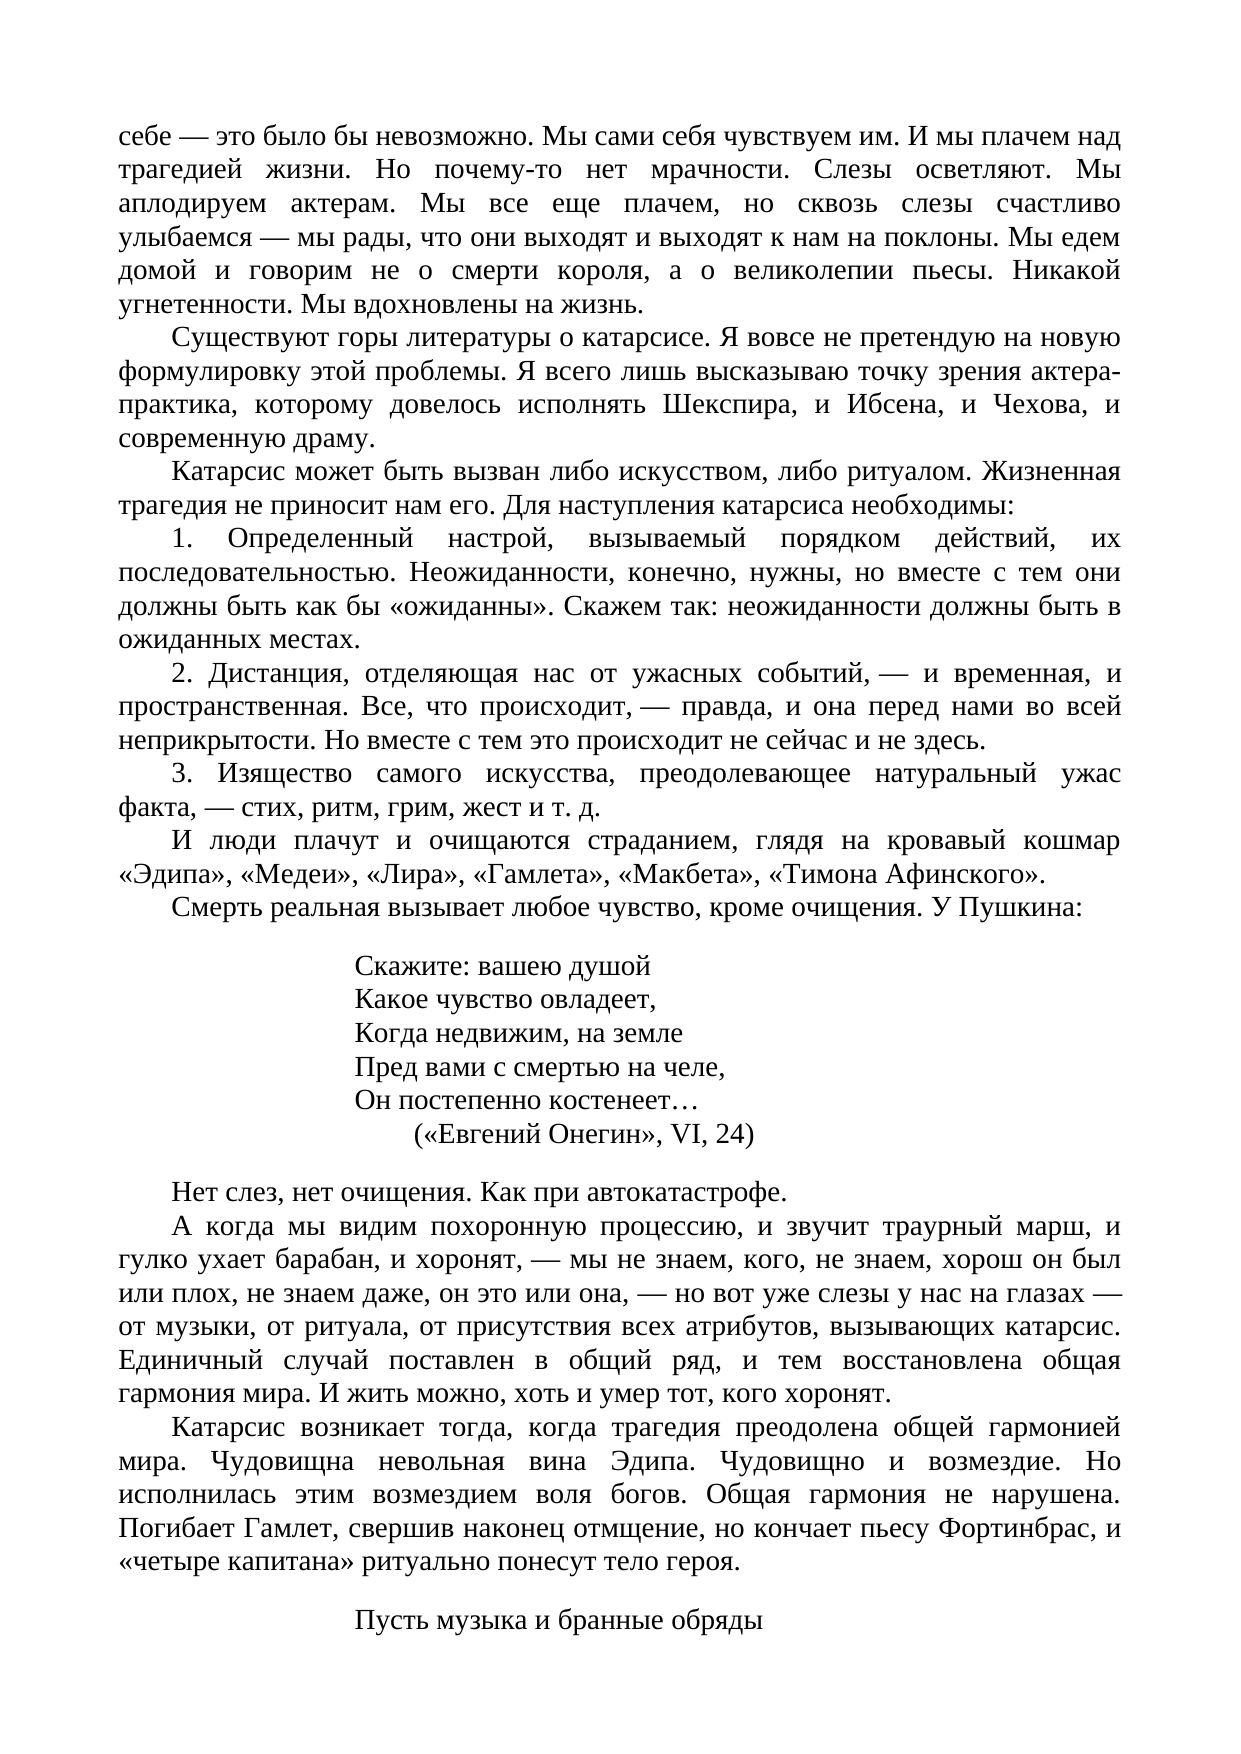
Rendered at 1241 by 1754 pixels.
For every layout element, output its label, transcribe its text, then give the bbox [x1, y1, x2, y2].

text 1. Определенный настрой, вызываемый порядком действий, их последовательностью. Неожиданности, конечно, нужны, но вместе с тем они должны быть как бы «ожиданны». Скажем так: неожиданности должны быть в ожиданных местах. [118, 521, 1122, 655]
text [118, 118, 1122, 319]
text 2. Дистанция, отделяющая нас от ужасных событий, — и временная, и пространственная. Все, что происходит, — правда, и она перед нами во всей неприкрытости. Но вместе с тем это происходит не сейчас и не здесь. [118, 655, 1122, 755]
text Катарсис может быть вызван либо искусством, либо ритуалом. Жизненная трагедия не приносит нам его. Для наступления катарсиса необходимы: [118, 453, 1122, 521]
text Катарсис возникает тогда, когда трагедия преодолена общей гармонией мира. Чудовищна невольная вина Эдипа. Чудовищно и возмездие. Но исполнилась этим возмездием воля богов. Общая гармония не нарушена. Погибает Гамлет, свершив наконец отмщение, но кончает пьесу Фортинбрас, и «четыре капитана» ритуально понесут тело героя. [118, 1409, 1122, 1577]
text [354, 1602, 1122, 1635]
text 3. Изящество самого искусства, преодолевающее натуральный ужас факта, — стих, ритм, грим, жест и т. д. [118, 755, 1122, 822]
text И люди плачут и очищаются страданием, глядя на кровавый кошмар «Эдипа», «Медеи», «Лира», «Гамлета», «Макбета», «Тимона Афинского». [118, 822, 1122, 889]
text {63} Существуют горы литературы о катарсисе. Я вовсе не претендую на новую формулировку этой проблемы. Я всего лишь высказываю точку зрения актера-практика, которому довелось исполнять Шекспира, и Ибсена, и Чехова, и современную драму. [118, 319, 1122, 453]
text А когда мы видим похоронную процессию, и звучит траурный марш, и гулко ухает барабан, и хоронят, — мы не знаем, кого, не знаем, хорош он был или плох, не знаем даже, он это или она, — но вот уже слезы у нас на глазах — от музыки, от ритуала, от присутствия всех атрибутов, вызывающих катарсис. Единичный случай поставлен в общий ряд, и тем восстановлена общая гармония мира. И жить можно, хоть и умер тот, кого хоронят. [118, 1208, 1122, 1409]
text {64} Скажите: вашею душой Какое чувство овладеет, Когда недвижим, на земле Пред вами с смертью на челе, Он постепенно костенеет… («Евгений Онегин», VI, 24) [354, 948, 1122, 1149]
text Смерть реальная вызывает любое чувство, кроме очищения. У Пушкина: [118, 889, 1122, 923]
text Нет слез, нет очищения. Как при автокатастрофе. [118, 1174, 1122, 1208]
